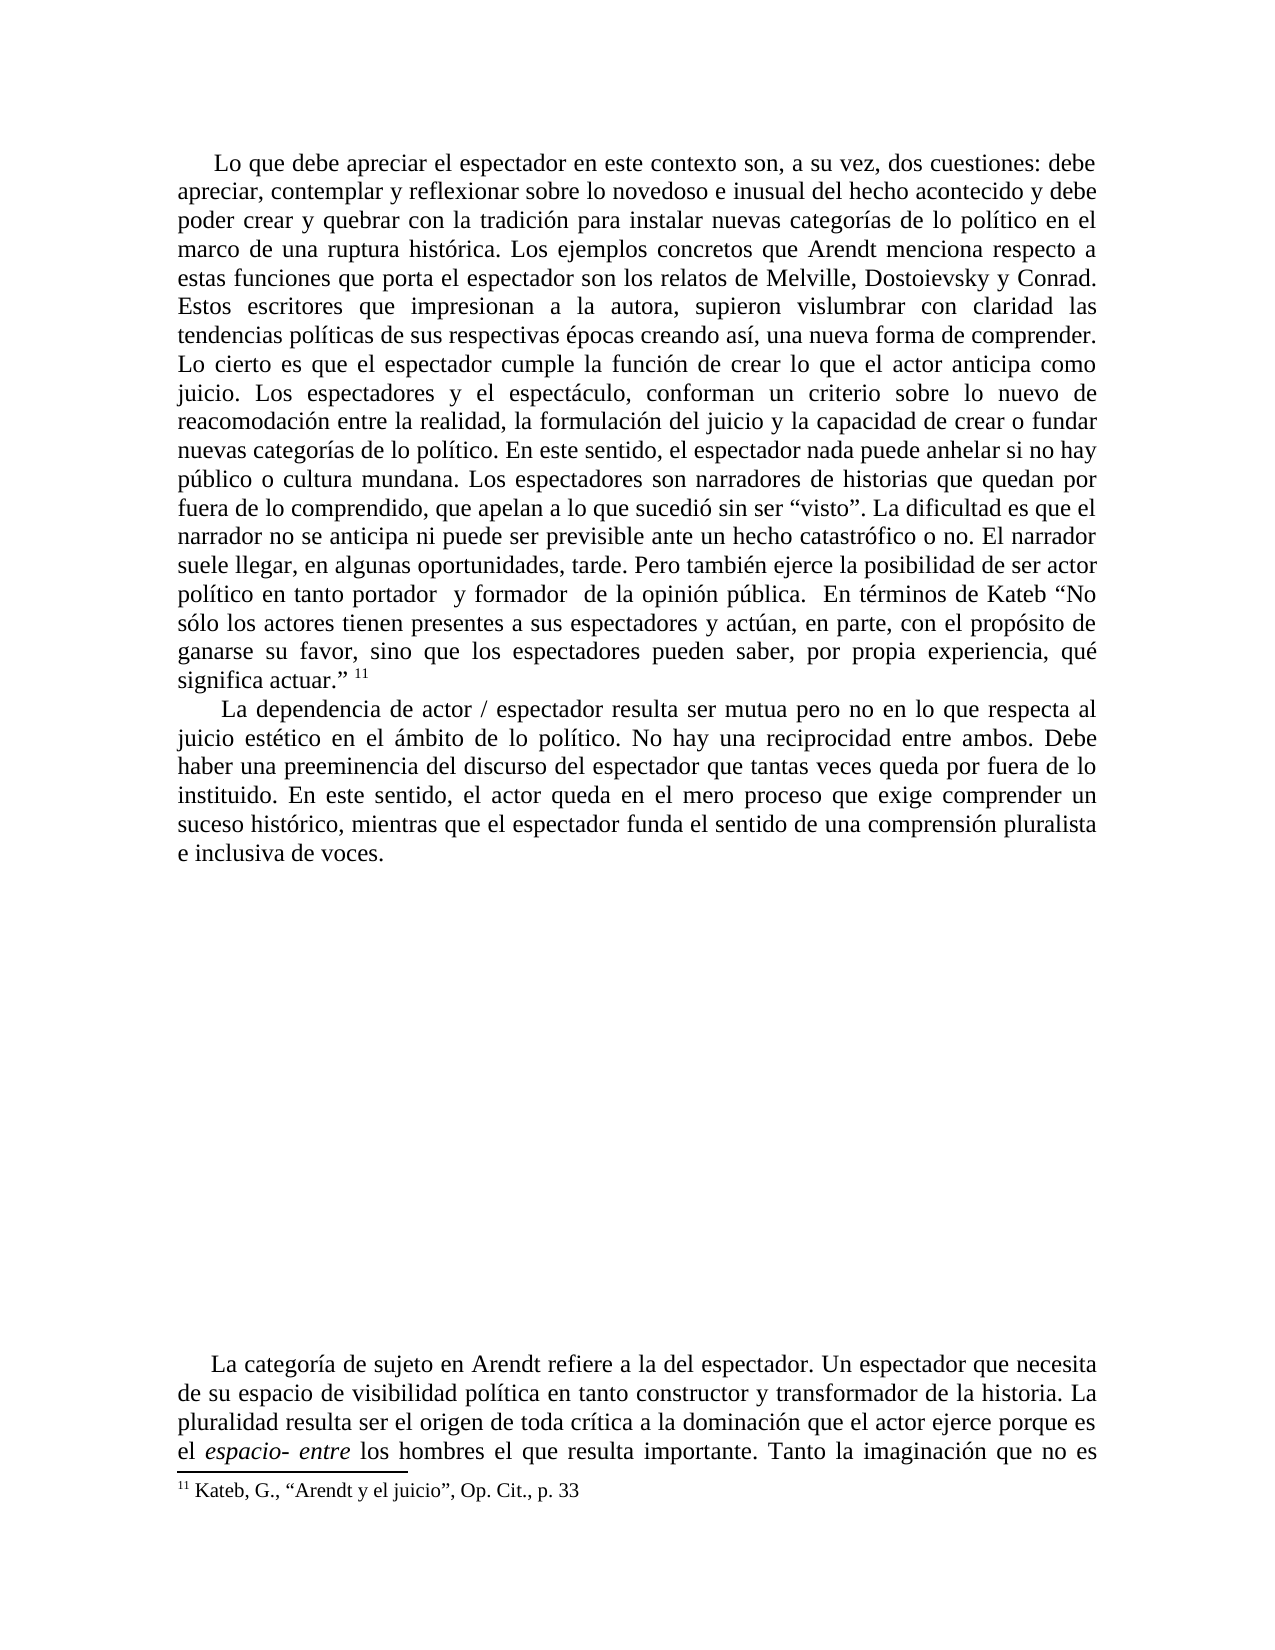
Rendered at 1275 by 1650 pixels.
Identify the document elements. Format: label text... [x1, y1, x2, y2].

text Lo que debe apreciar el espectador en este contexto son, a su vez, dos cuestiones: debe apreciar, contemplar y reflexionar sobre lo novedoso e inusual del hecho acontecido y debe poder crear y quebrar con la tradición para instalar nuevas categorías de lo político en el marco de una ruptura histórica. Los ejemplos concretos que Arendt menciona respecto a estas funciones que porta el espectador son los relatos de Melville, Dostoievsky y Conrad. Estos escritores que impresionan a la autora, supieron vislumbrar con claridad las tendencias políticas de sus respectivas épocas creando así, una nueva forma de comprender. Lo cierto es que el espectador cumple la función de crear lo que el actor anticipa como juicio. Los espectadores y el espectáculo, conforman un criterio sobre lo nuevo de reacomodación entre la realidad, la formulación del juicio y la capacidad de crear o fundar nuevas categorías de lo político. En este sentido, el espectador nada puede anhelar si no hay público o cultura mundana. Los espectadores son narradores de historias que quedan por fuera de lo comprendido, que apelan a lo que sucedió sin ser “visto”. La dificultad es que el narrador no se anticipa ni puede ser previsible ante un hecho catastrófico o no. El narrador suele llegar, en algunas oportunidades, tarde. Pero también ejerce la posibilidad de ser actor político en tanto portador y formador de la opinión pública. En términos de Kateb “No sólo los actores tienen presentes a sus espectadores y actúan, en parte, con el propósito de ganarse su favor, sino que los espectadores pueden saber, por propia experiencia, qué significa actuar.” [177, 148, 1098, 694]
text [177, 1349, 1098, 1464]
text La dependencia de actor / espectador resulta ser mutua pero no en lo que respecta al juicio estético en el ámbito de lo político. No hay una reciprocidad entre ambos. Debe haber una preeminencia del discurso del espectador que tantas veces queda por fuera de lo instituido. En este sentido, el actor queda en el mero proceso que exige comprender un suceso histórico, mientras que el espectador funda el sentido de una comprensión pluralista e inclusiva de voces. [177, 694, 1098, 866]
